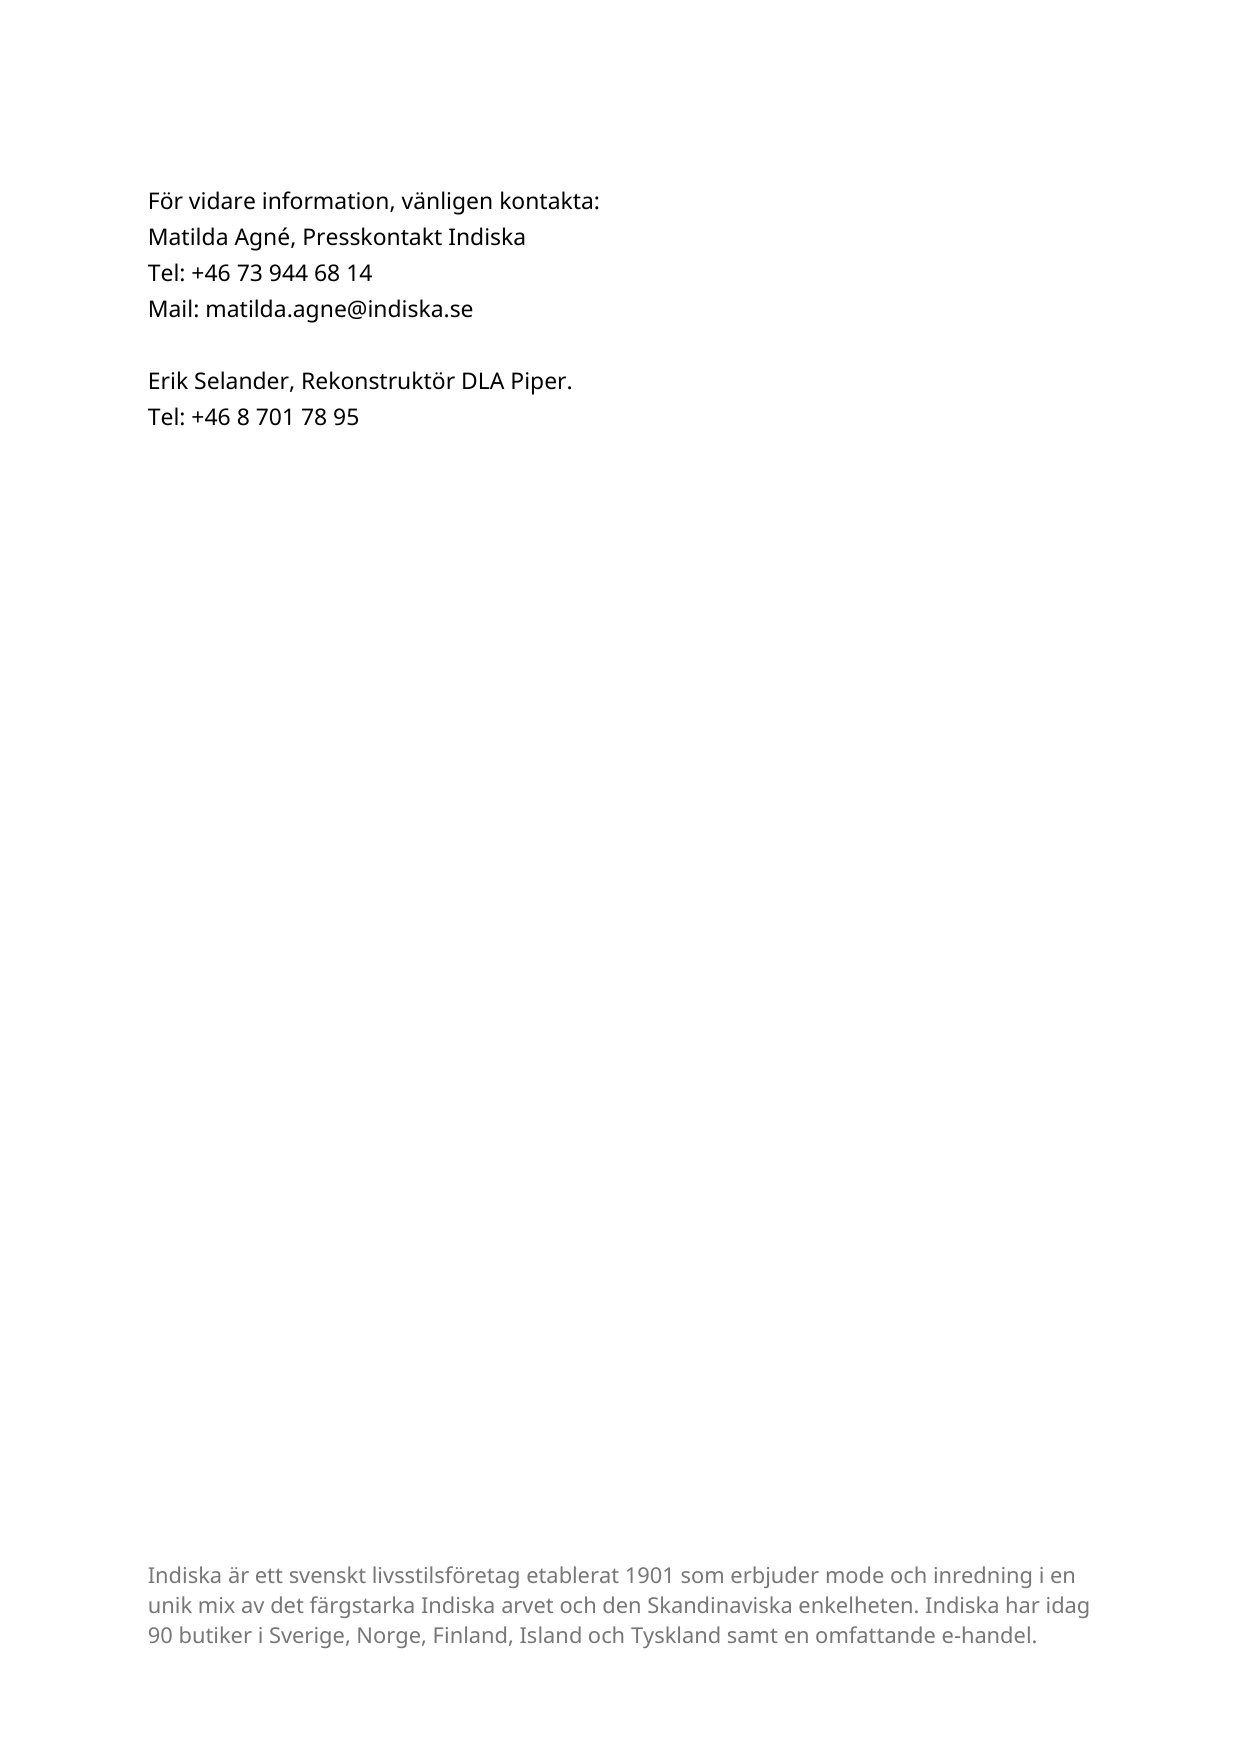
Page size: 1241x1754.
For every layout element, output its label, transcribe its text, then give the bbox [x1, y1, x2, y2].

text Erik Selander, Rekonstruktör DLA Piper. [148, 365, 1093, 396]
text För vidare information, vänligen kontakta: [148, 185, 1093, 216]
text Mail: matilda.agne@indiska.se [148, 293, 1093, 324]
text Tel: +46 8 701 78 95 [148, 401, 1093, 432]
text Tel: +46 73 944 68 14 [148, 257, 1093, 288]
text Matilda Agné, Presskontakt Indiska [148, 221, 1093, 252]
